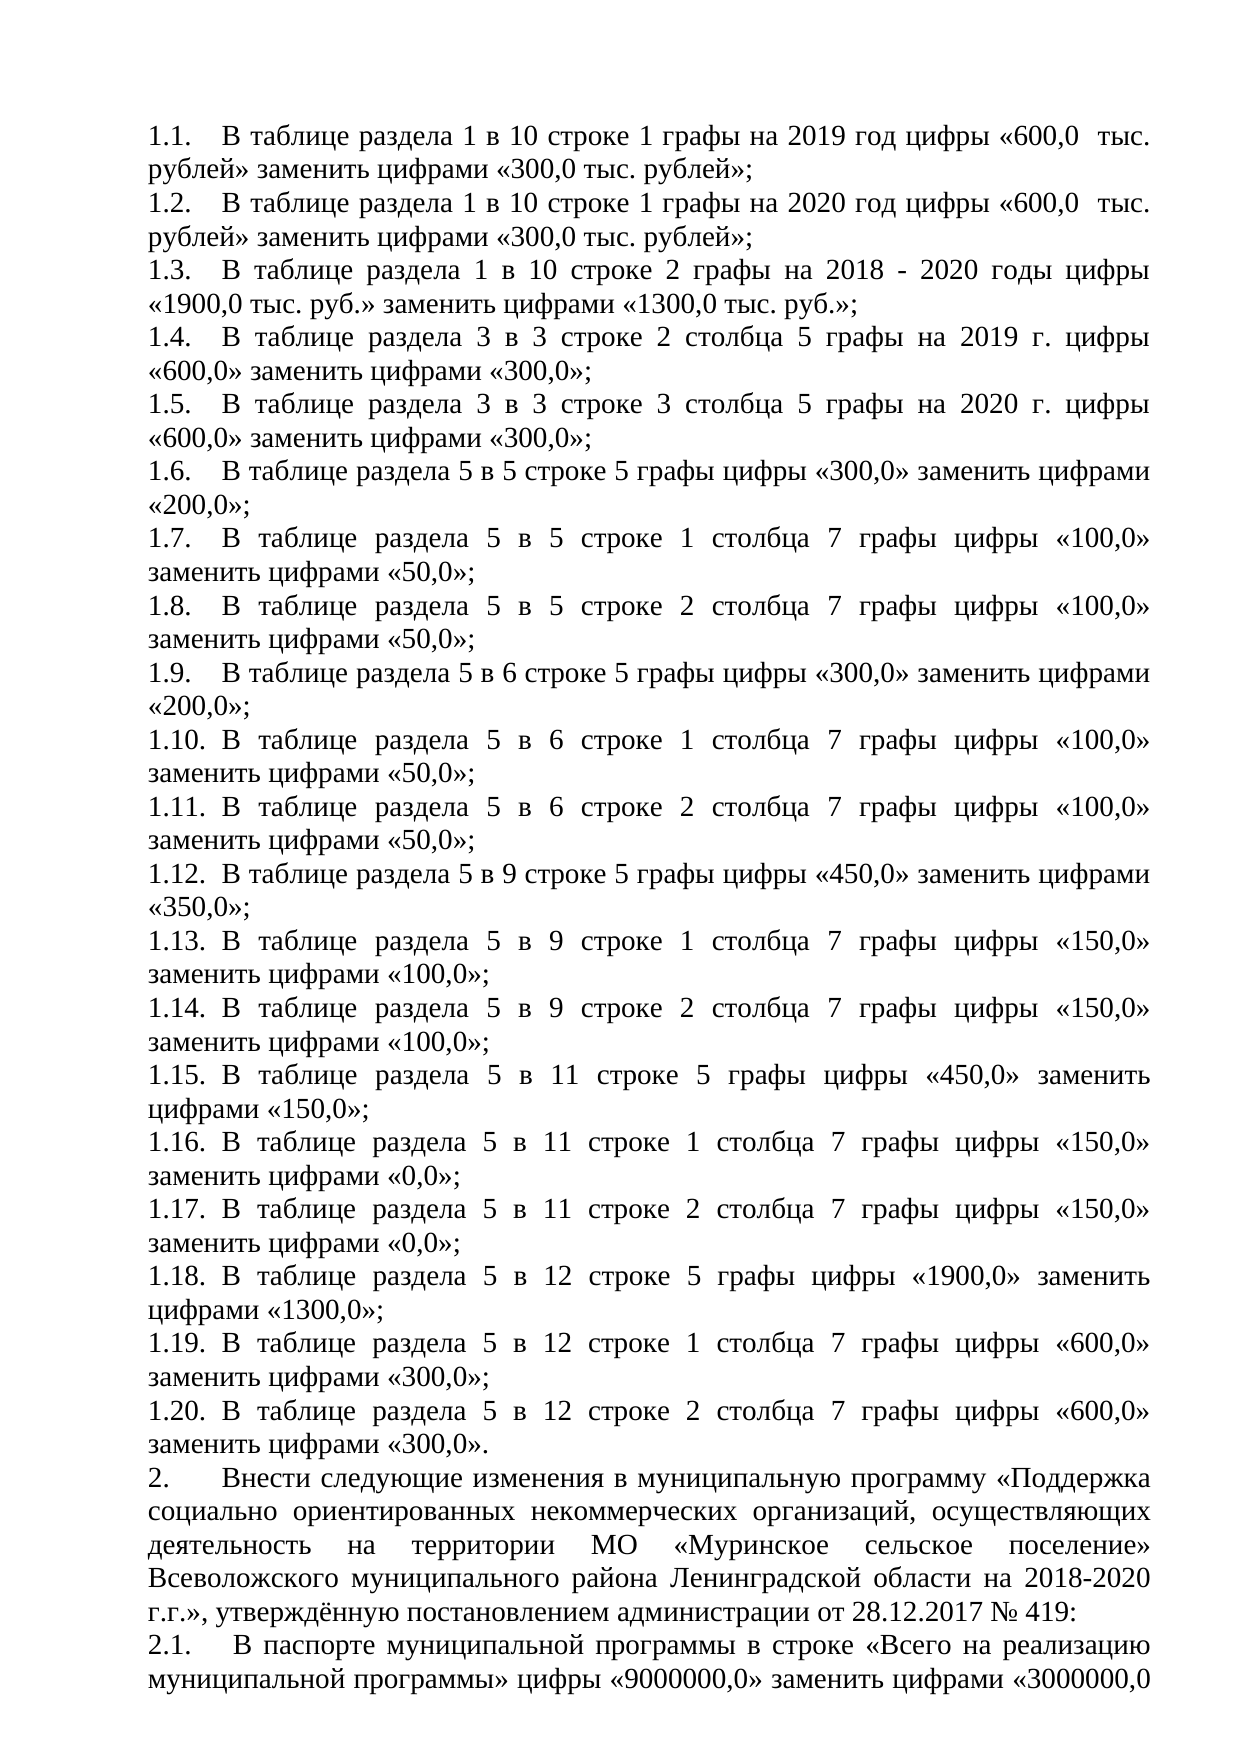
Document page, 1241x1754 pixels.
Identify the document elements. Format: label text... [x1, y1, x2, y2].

list В таблице раздела 5 в 12 строке 2 столбца 7 графы цифры «600,0» заменить цифрами «300,0». [148, 1393, 1152, 1460]
list В таблице раздела 5 в 6 строке 1 столбца 7 графы цифры «100,0» заменить цифрами «50,0»; [148, 722, 1152, 789]
list В таблице раздела 5 в 6 строке 5 графы цифры «300,0» заменить цифрами «200,0»; [148, 655, 1152, 722]
list В таблице раздела 3 в 3 строке 3 столбца 5 графы на 2020 г. цифры «600,0» заменить цифрами «300,0»; [148, 386, 1152, 453]
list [148, 1627, 1152, 1694]
list В таблице раздела 5 в 5 строке 1 столбца 7 графы цифры «100,0» заменить цифрами «50,0»; [148, 521, 1152, 588]
list В таблице раздела 5 в 9 строке 2 столбца 7 графы цифры «150,0» заменить цифрами «100,0»; [148, 990, 1152, 1057]
list В таблице раздела 5 в 11 строке 1 столбца 7 графы цифры «150,0» заменить цифрами «0,0»; [148, 1124, 1152, 1191]
list В таблице раздела 5 в 6 строке 2 столбца 7 графы цифры «100,0» заменить цифрами «50,0»; [148, 789, 1152, 856]
list В таблице раздела 5 в 11 строке 5 графы цифры «450,0» заменить цифрами «150,0»; [148, 1057, 1152, 1124]
list В таблице раздела 5 в 11 строке 2 столбца 7 графы цифры «150,0» заменить цифрами «0,0»; [148, 1191, 1152, 1258]
list В таблице раздела 1 в 10 строке 1 графы на 2019 год цифры «600,0 тыс. рублей» заменить цифрами «300,0 тыс. рублей»; [148, 118, 1152, 185]
list В таблице раздела 5 в 12 строке 1 столбца 7 графы цифры «600,0» заменить цифрами «300,0»; [148, 1326, 1152, 1393]
list В таблице раздела 5 в 5 строке 5 графы цифры «300,0» заменить цифрами «200,0»; [148, 453, 1152, 521]
list Внести следующие изменения в муниципальную программу «Поддержка социально ориентированных некоммерческих организаций, осуществляющих деятельность на территории МО «Муринское сельское поселение» Всеволожского муниципального района Ленинградской области на 2018-2020 г.г.», утверждённую постановлением администрации от 28.12.2017 № 419: [148, 1460, 1152, 1627]
list В таблице раздела 5 в 9 строке 5 графы цифры «450,0» заменить цифрами «350,0»; [148, 856, 1152, 923]
list В таблице раздела 3 в 3 строке 2 столбца 5 графы на 2019 г. цифры «600,0» заменить цифрами «300,0»; [148, 319, 1152, 386]
list В таблице раздела 1 в 10 строке 1 графы на 2020 год цифры «600,0 тыс. рублей» заменить цифрами «300,0 тыс. рублей»; [148, 185, 1152, 252]
list В таблице раздела 1 в 10 строке 2 графы на 2018 - 2020 годы цифры «1900,0 тыс. руб.» заменить цифрами «1300,0 тыс. руб.»; [148, 252, 1152, 319]
list В таблице раздела 5 в 5 строке 2 столбца 7 графы цифры «100,0» заменить цифрами «50,0»; [148, 588, 1152, 655]
list В таблице раздела 5 в 12 строке 5 графы цифры «1900,0» заменить цифрами «1300,0»; [148, 1258, 1152, 1326]
list В таблице раздела 5 в 9 строке 1 столбца 7 графы цифры «150,0» заменить цифрами «100,0»; [148, 923, 1152, 990]
